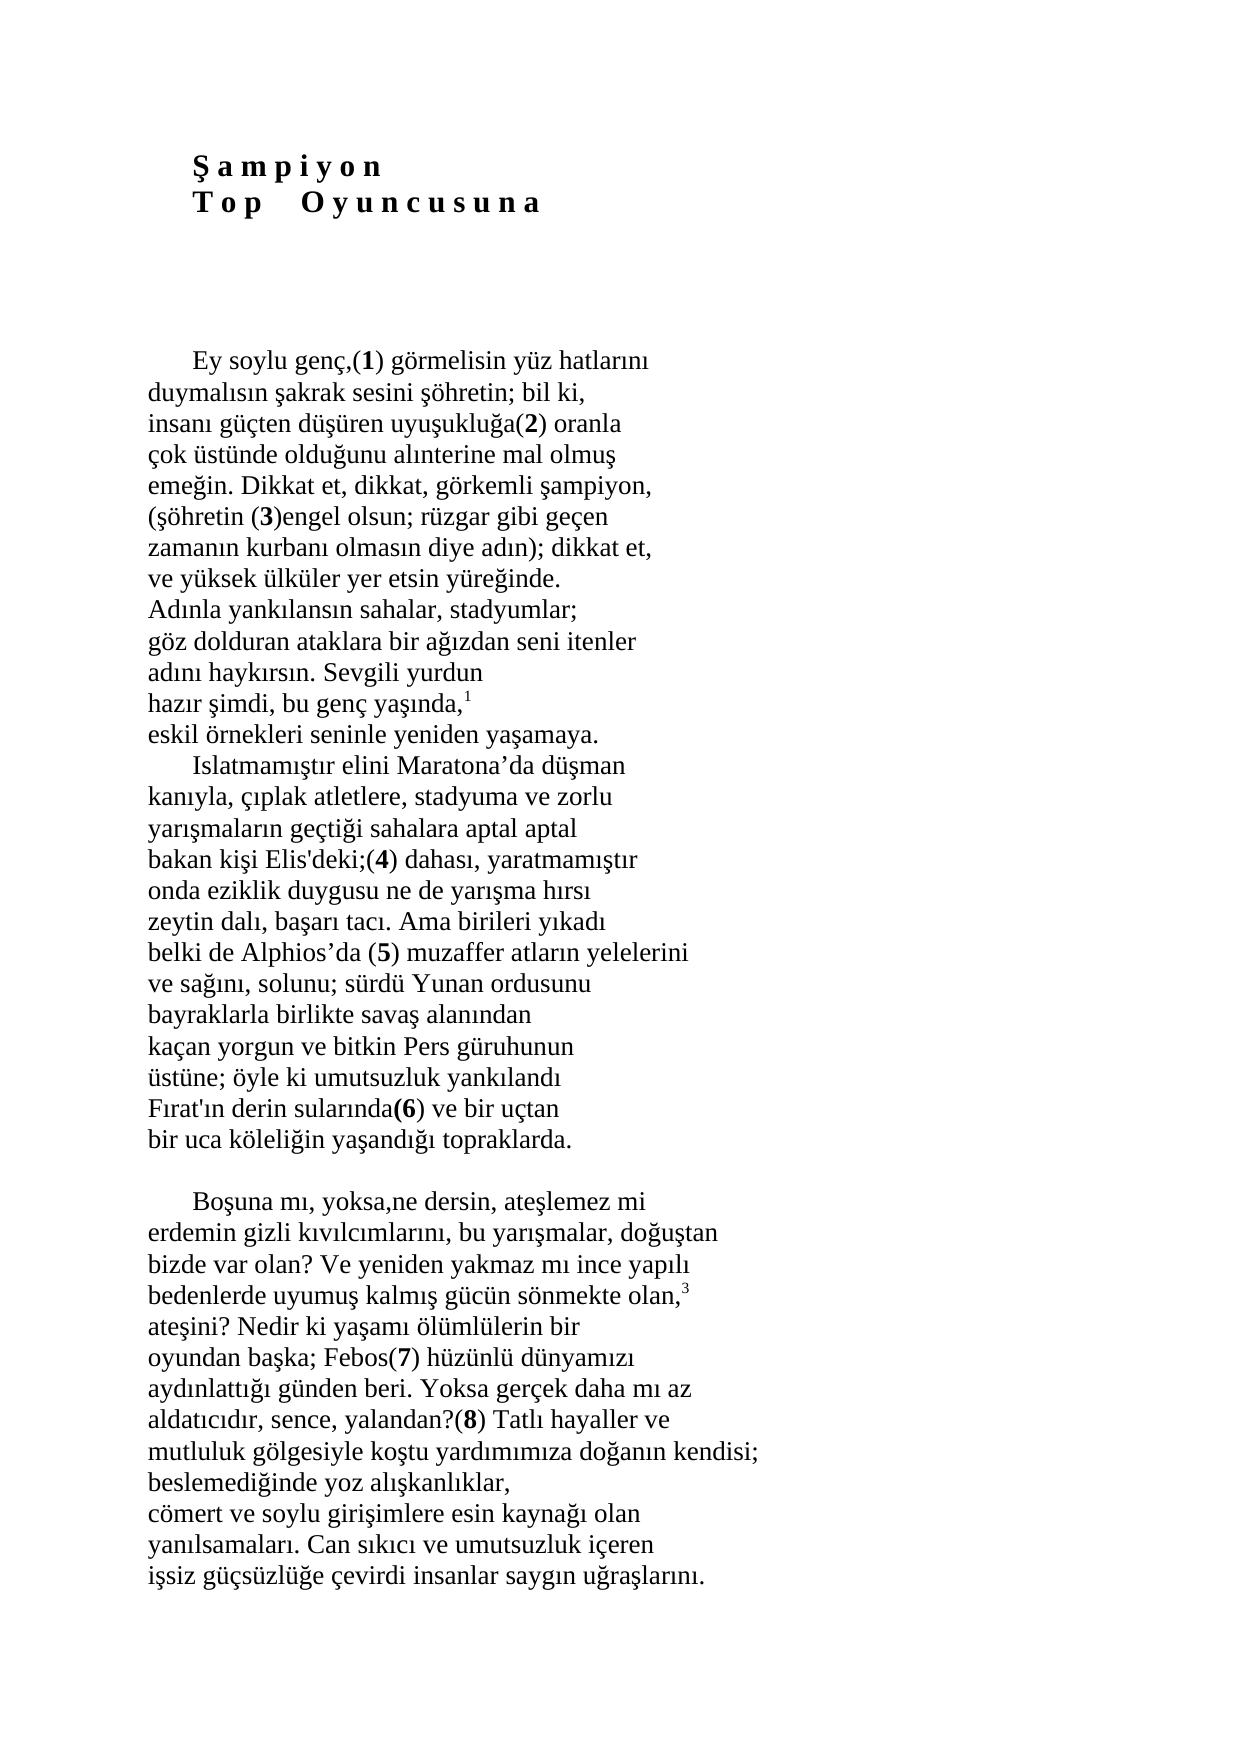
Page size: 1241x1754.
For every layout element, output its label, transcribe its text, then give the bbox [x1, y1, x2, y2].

text Ey soylu genç,(1) görmelisin yüz hatlarını [148, 344, 1093, 376]
text erdemin gizli kıvılcımlarını, bu yarışmalar, doğuştan [148, 1217, 1093, 1248]
text kaçan yorgun ve bitkin Pers güruhunun [148, 1030, 1093, 1061]
text emeğin. Dikkat et, dikkat, görkemli şampiyon, [148, 469, 1093, 500]
text Boşuna mı, yoksa,ne dersin, ateşlemez mi [148, 1185, 1093, 1217]
text aydınlattığı günden beri. Yoksa gerçek daha mı az [148, 1372, 1093, 1403]
text eskil örnekleri seninle yeniden yaşamaya. [148, 718, 1093, 749]
text ateşini? Nedir ki yaşamı ölümlülerin bir [148, 1310, 1093, 1341]
text kanıyla, çıplak atletlere, stadyuma ve zorlu [148, 781, 1093, 812]
text hazır şimdi, bu genç yaşında,1 [148, 687, 1093, 718]
text bizde var olan? Ve yeniden yakmaz mı ince yapılı [148, 1248, 1093, 1279]
subtitle Islatmamıştır elini Maratona’da düşman [148, 749, 1093, 781]
text (şöhretin (3)engel olsun; rüzgar gibi geçen [148, 500, 1093, 531]
text mutluluk gölgesiyle koştu yardımımıza doğanın kendisi; [148, 1434, 1093, 1466]
text yarışmaların geçtiği sahalara aptal aptal [148, 812, 1093, 843]
text Adınla yankılansın sahalar, stadyumlar; [148, 594, 1093, 625]
text bayraklarla birlikte savaş alanından [148, 998, 1093, 1030]
text işsiz güçsüzlüğe çevirdi insanlar saygın uğraşlarını. [148, 1559, 1093, 1590]
text adını haykırsın. Sevgili yurdun [148, 656, 1093, 687]
text aldatıcıdır, sence, yalandan?(8) Tatlı hayaller ve [148, 1403, 1093, 1434]
text insanı güçten düşüren uyuşukluğa(2) oranla [148, 407, 1093, 438]
text onda eziklik duygusu ne de yarışma hırsı [148, 874, 1093, 905]
text Fırat'ın derin sularında(6) ve bir uçtan [148, 1092, 1093, 1123]
text çok üstünde olduğunu alınterine mal olmuş [148, 438, 1093, 469]
text ve yüksek ülküler yer etsin yüreğinde. [148, 562, 1093, 594]
text üstüne; öyle ki umutsuzluk yankılandı [148, 1061, 1093, 1092]
text zeytin dalı, başarı tacı. Ama birileri yıkadı [148, 905, 1093, 936]
text duymalısın şakrak sesini şöhretin; bil ki, [148, 376, 1093, 407]
text oyundan başka; Febos(7) hüzünlü dünyamızı [148, 1341, 1093, 1372]
text göz dolduran ataklara bir ağızdan seni itenler [148, 625, 1093, 656]
text ve sağını, solunu; sürdü Yunan ordusunu [148, 967, 1093, 998]
text belki de Alphios’da (5) muzaffer atların yelelerini [148, 936, 1093, 967]
text zamanın kurbanı olmasın diye adın); dikkat et, [148, 531, 1093, 562]
text bakan kişi Elis'deki;(4) dahası, yaratmamıştır [148, 843, 1093, 874]
text yanılsamaları. Can sıkıcı ve umutsuzluk içeren [148, 1528, 1093, 1559]
text cömert ve soylu girişimlere esin kaynağı olan [148, 1497, 1093, 1528]
text beslemediğinde yoz alışkanlıklar, [148, 1466, 1093, 1497]
text bir uca köleliğin yaşandığı topraklarda. [148, 1123, 1093, 1154]
text T o p O y u n c u s u n a [148, 183, 1093, 219]
text Ş a m p i y o n [192, 148, 1093, 183]
text bedenlerde uyumuş kalmış gücün sönmekte olan,3 [148, 1279, 1093, 1310]
